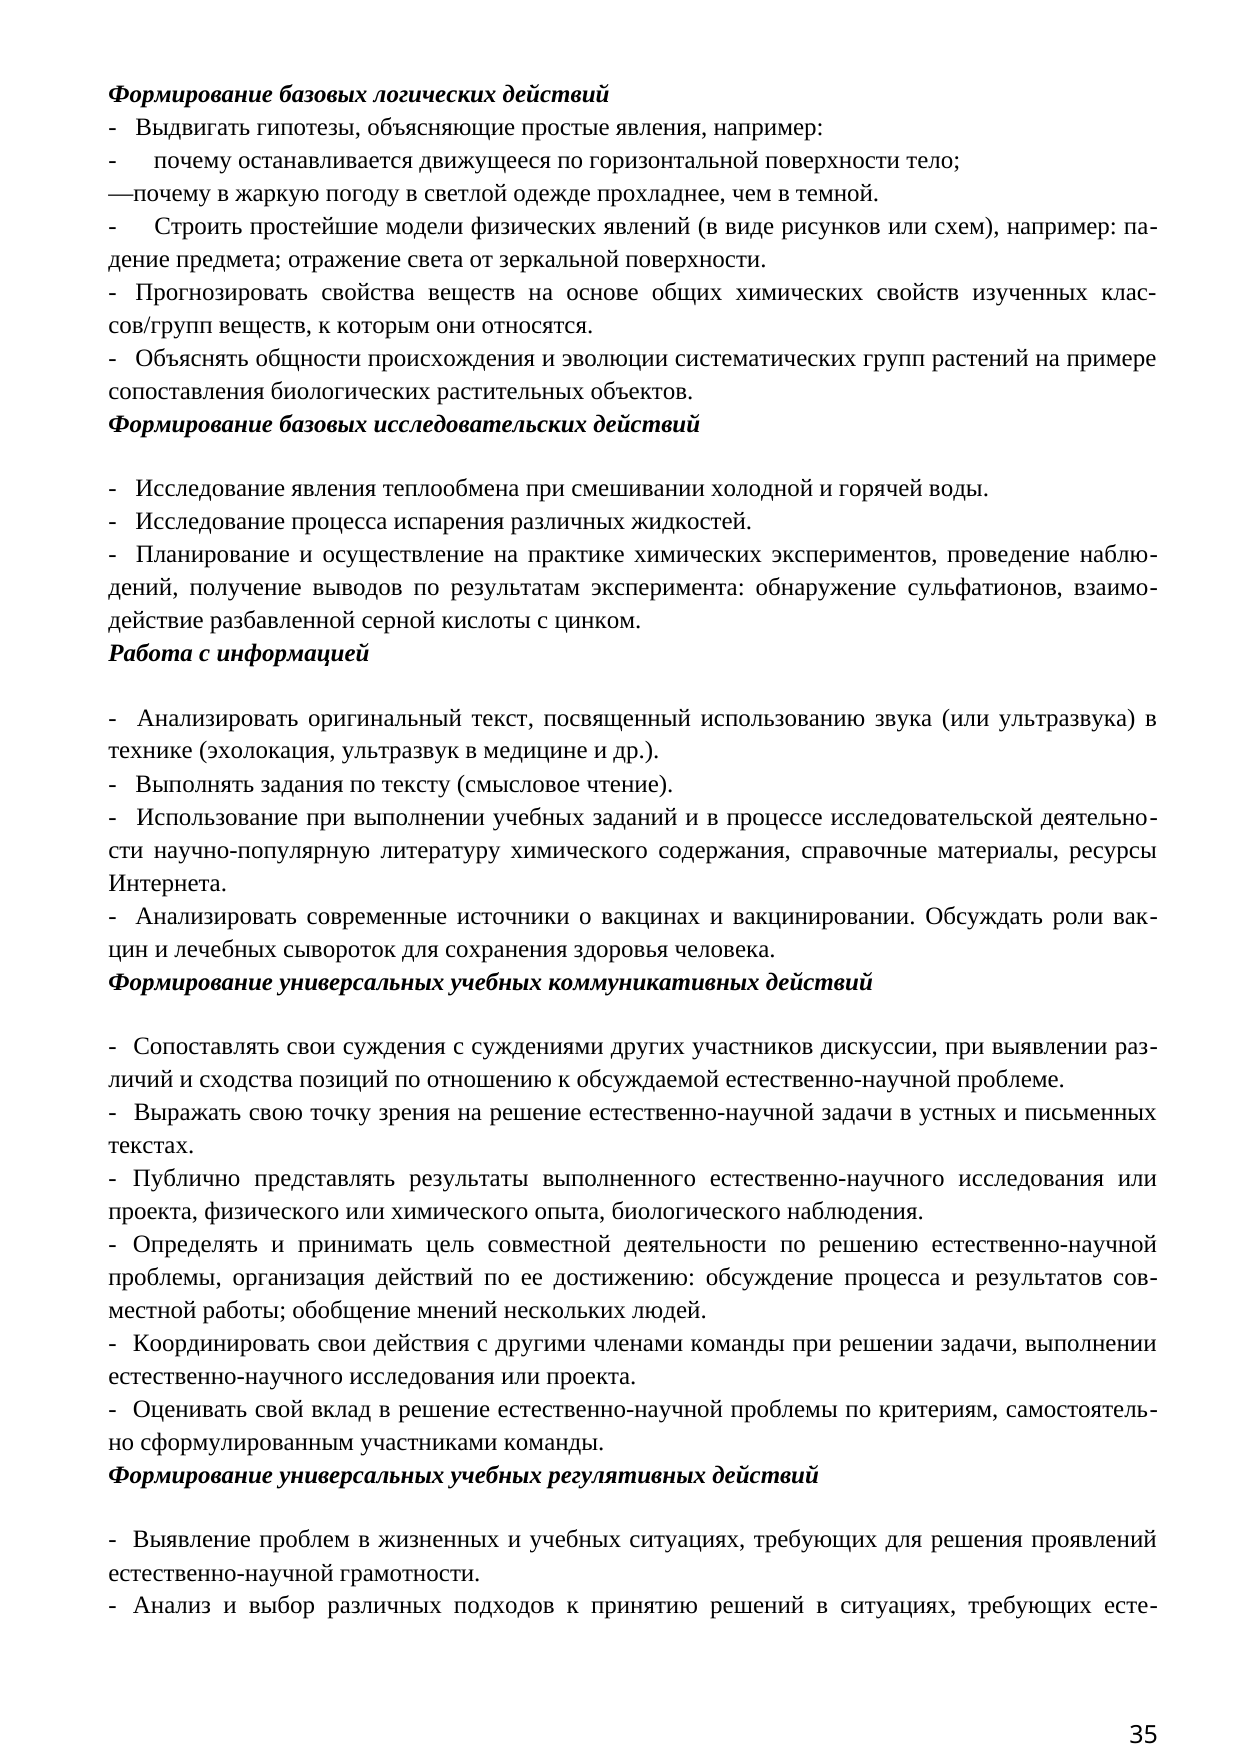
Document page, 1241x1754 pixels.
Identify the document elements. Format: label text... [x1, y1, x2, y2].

text Формирование базовых исследовательских действий [108, 406, 1158, 439]
text —почему в жаркую погоду в светлой одежде прохладнее, чем в темной. [108, 175, 1158, 208]
list Оценивать свой вклад в решение естественно-научной проблемы по критериям, самостоятельно сформулированным участниками команды. [108, 1391, 1158, 1457]
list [108, 1588, 1158, 1621]
list Прогнозировать свойства веществ на основе общих химических свойств изученных клас- сов/групп веществ, к которым они относятся. [108, 274, 1158, 340]
list Объяснять общности происхождения и эволюции систематических групп растений на примере сопоставления биологических растительных объектов. [108, 340, 1158, 406]
text Формирование универсальных учебных регулятивных действий [108, 1457, 1158, 1490]
list Координировать свои действия с другими членами команды при решении задачи, выполнении естественно-научного исследования или проекта. [108, 1325, 1158, 1391]
list Выявление проблем в жизненных и учебных ситуациях, требующих для решения проявлений естественно-научной грамотности. [108, 1522, 1158, 1588]
list почему останавливается движущееся по горизонтальной поверхности тело; [108, 142, 1158, 175]
list Выражать свою точку зрения на решение естественно-научной задачи в устных и письменных текстах. [108, 1094, 1158, 1160]
list Исследование процесса испарения различных жидкостей. [108, 503, 1158, 536]
list Строить простейшие модели физических явлений (в виде рисунков или схем), например: падение предмета; отражение света от зеркальной поверхности. [108, 208, 1158, 274]
text Формирование универсальных учебных коммуникативных действий [108, 964, 1158, 997]
list Планирование и осуществление на практике химических экспериментов, проведение наблюдений, получение выводов по результатам эксперимента: обнаружение сульфатионов, взаимодействие разбавленной серной кислоты с цинком. [108, 536, 1158, 635]
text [108, 76, 828, 109]
list Использование при выполнении учебных заданий и в процессе исследовательской деятельности научно-популярную литературу химического содержания, справочные материалы, ресурсы Интернета. [108, 799, 1158, 898]
list Исследование явления теплообмена при смешивании холодной и горячей воды. [108, 470, 1158, 503]
list Анализировать оригинальный текст, посвященный использованию звука (или ультразвука) в технике (эхолокация, ультразвук в медицине и др.). [108, 699, 1158, 766]
list Сопоставлять свои суждения с суждениями других участников дискуссии, при выявлении различий и сходства позиций по отношению к обсуждаемой естественно-научной проблеме. [108, 1028, 1158, 1094]
list Выдвигать гипотезы, объясняющие простые явления, например: [108, 109, 1158, 142]
list Определять и принимать цель совместной деятельности по решению естественно-научной проблемы, организация действий по ее достижению: обсуждение процесса и результатов совместной работы; обобщение мнений нескольких людей. [108, 1226, 1158, 1325]
list Анализировать современные источники о вакцинах и вакцинировании. Обсуждать роли вакцин и лечебных сывороток для сохранения здоровья человека. [108, 898, 1158, 964]
list Публично представлять результаты выполненного естественно-научного исследования или проекта, физического или химического опыта, биологического наблюдения. [108, 1160, 1158, 1226]
text Работа с информацией [108, 635, 1158, 668]
list Выполнять задания по тексту (смысловое чтение). [108, 766, 1158, 799]
